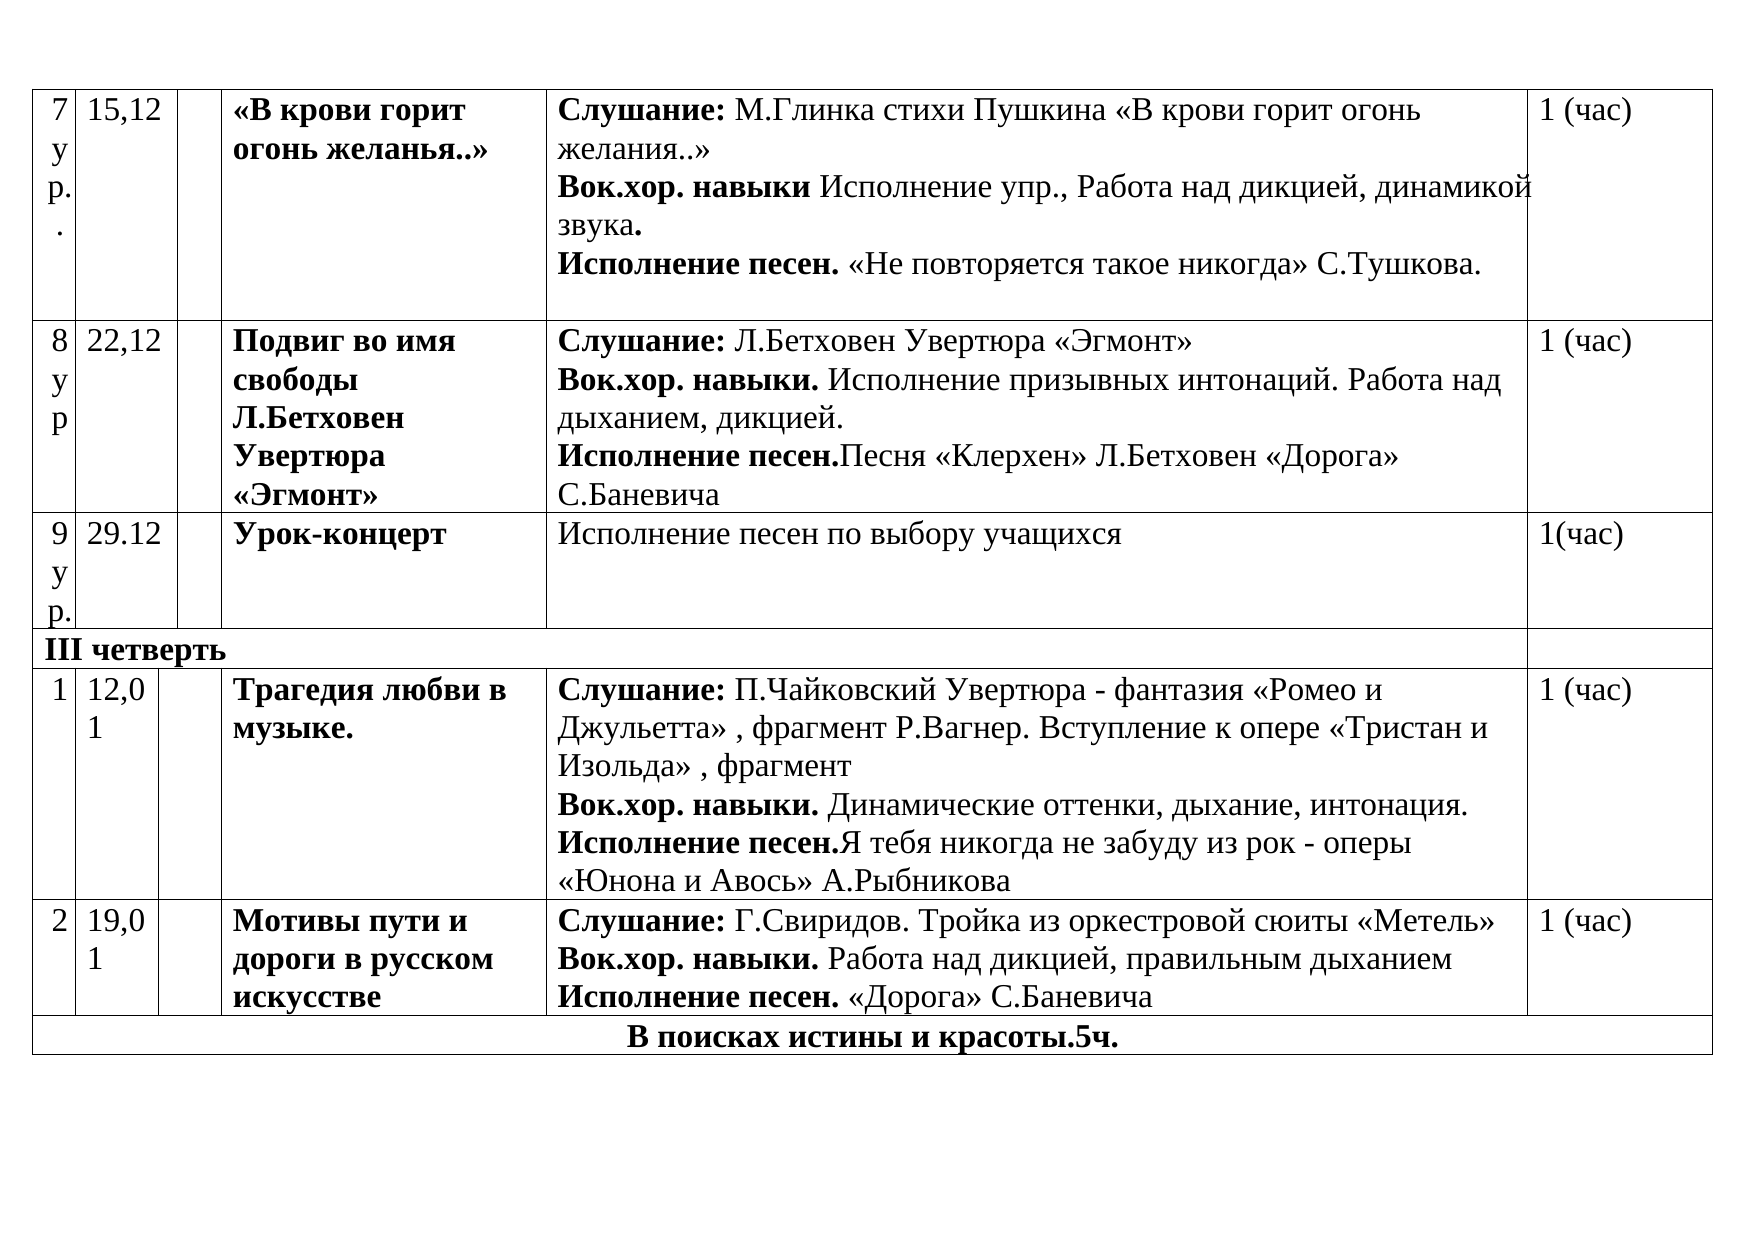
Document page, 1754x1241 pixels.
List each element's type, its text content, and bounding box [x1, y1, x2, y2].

table_cell 2 [33, 900, 75, 1015]
table_cell 29.12 [76, 513, 177, 628]
table_cell 1 (час) [1528, 321, 1712, 512]
table_cell 1 (час) [1528, 90, 1712, 319]
table_cell Трагедия любви в музыке. [222, 669, 546, 899]
table_cell 1 (час) [1528, 900, 1712, 1015]
table_cell [1528, 629, 1712, 668]
table_cell Исполнение песен по выбору учащихся [547, 513, 1527, 628]
table_cell 8 ур [33, 321, 75, 512]
table_cell [178, 321, 221, 512]
table_cell 7ур.. [33, 90, 75, 319]
table_cell III четверть [33, 629, 1527, 668]
table_cell «В крови горит огонь желанья..» [222, 90, 546, 319]
table_cell Слушание: Л.Бетховен Увертюра «Эгмонт» Вок.хор. навыки. Исполнение призывных интонаций. Работа над дыханием, дикцией. Исполнение песен.Песня «Клерхен» Л.Бетховен «Дорога» С.Баневича [547, 321, 1527, 512]
table_cell [178, 90, 221, 319]
table_cell 22,12 [76, 321, 177, 512]
table_cell 1 (час) [1528, 669, 1712, 899]
table_cell Слушание: М.Глинка стихи Пушкина «В крови горит огонь желания..» Вок.хор. навыки Исполнение упр., Работа над дикцией, динамикой звука. Исполнение песен. «Не повторяется такое никогда» С.Тушкова. [547, 90, 1527, 319]
table_cell Урок-концерт [222, 513, 546, 628]
table_cell 9 ур. [33, 513, 75, 628]
table_cell 15,12 [76, 90, 177, 319]
table_cell Мотивы пути и дороги в русском искусстве [222, 900, 546, 1015]
table_cell 1(час) [1528, 513, 1712, 628]
table_cell [159, 669, 221, 899]
table_cell Слушание: Г.Свиридов. Тройка из оркестровой сюиты «Метель» Вок.хор. навыки. Работа над дикцией, правильным дыханием Исполнение песен. «Дорога» С.Баневича [547, 900, 1527, 1015]
table_cell [159, 900, 221, 1015]
table_cell Слушание: П.Чайковский Увертюра - фантазия «Ромео и Джульетта» , фрагмент Р.Вагнер. Вступление к опере «Тристан и Изольда» , фрагмент Вок.хор. навыки. Динамические оттенки, дыхание, интонация. Исполнение песен.Я тебя никогда не забуду из рок - оперы «Юнона и Авось» А.Рыбникова [547, 669, 1527, 899]
table_cell В поисках истины и красоты.5ч. [33, 1016, 1712, 1054]
table_cell [178, 513, 221, 628]
table_cell 19,01 [76, 900, 158, 1015]
table_cell 12,01 [76, 669, 158, 899]
table_cell 1 [33, 669, 75, 899]
table_cell Подвиг во имя свободы Л.Бетховен Увертюра «Эгмонт» [222, 321, 546, 512]
